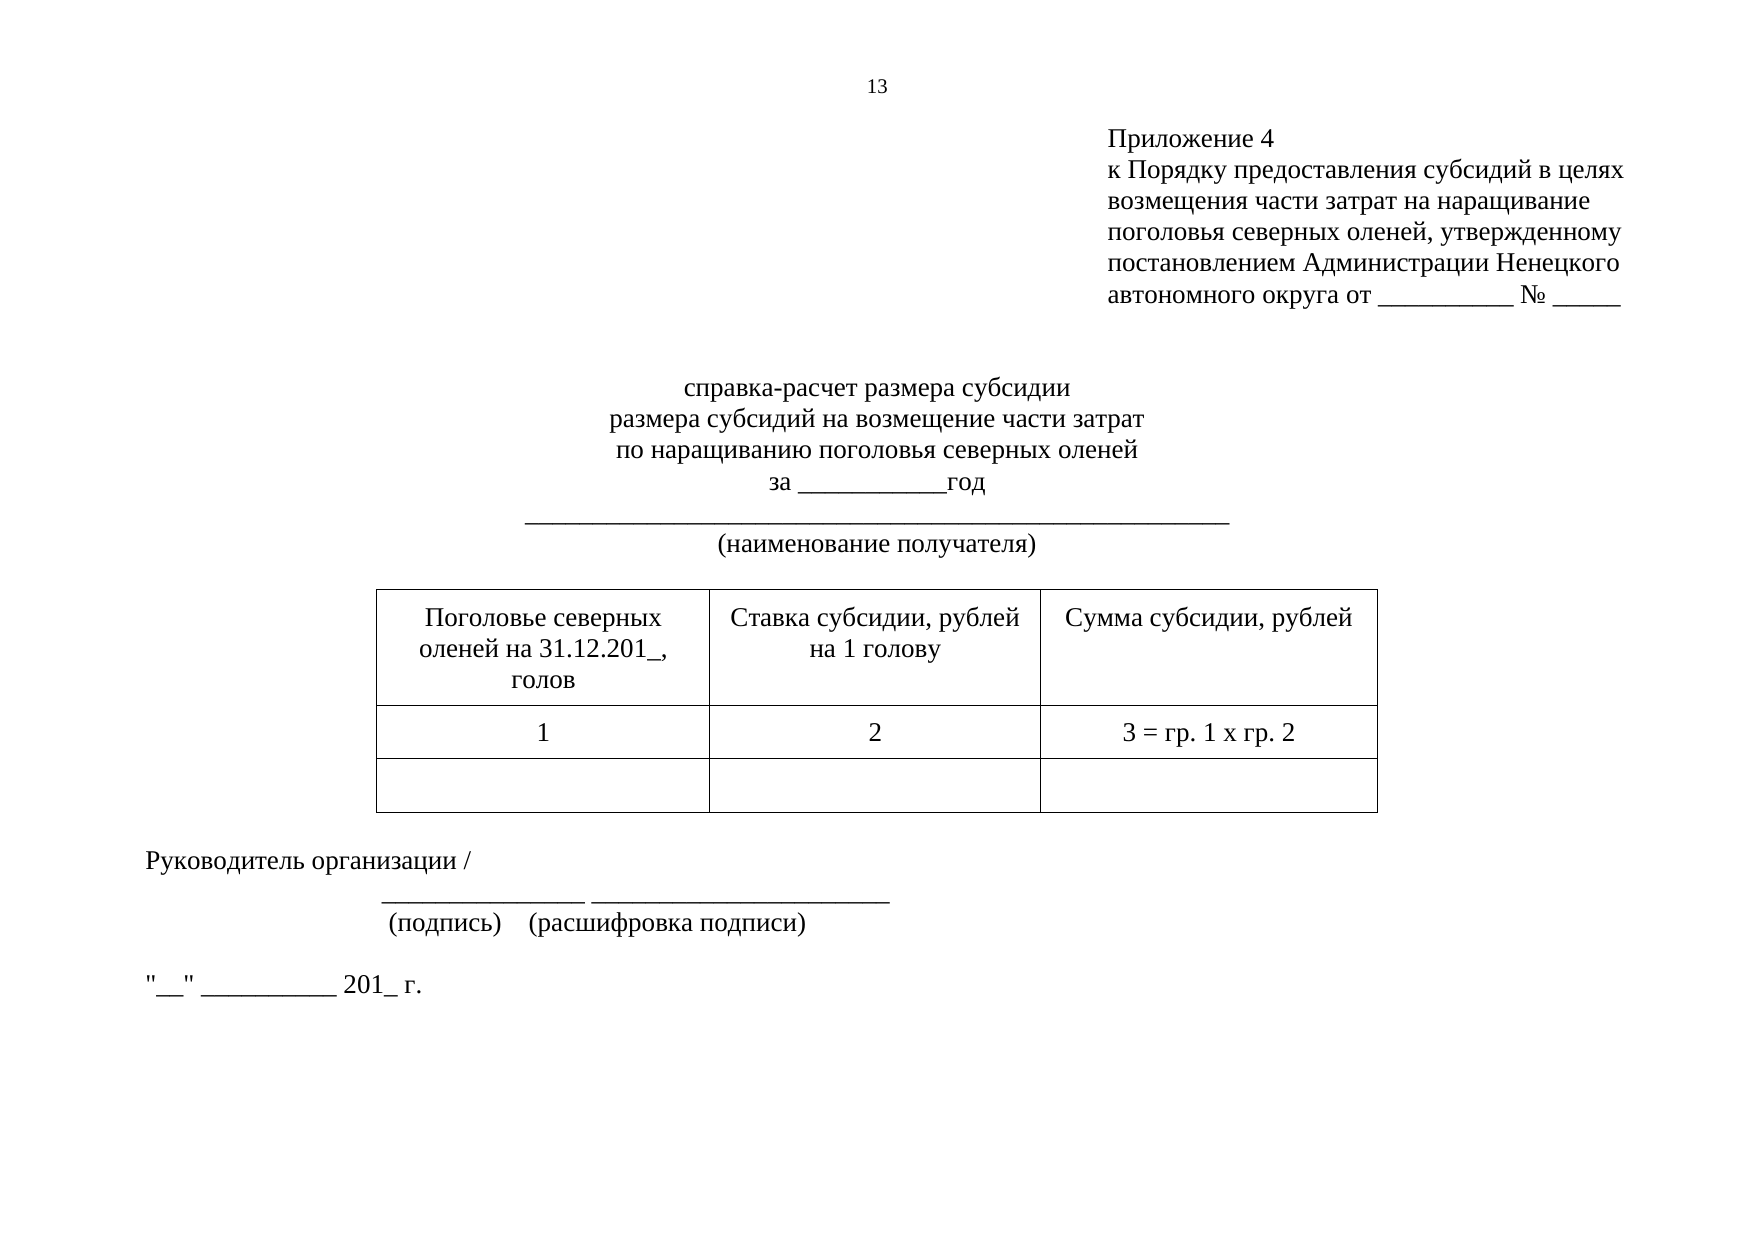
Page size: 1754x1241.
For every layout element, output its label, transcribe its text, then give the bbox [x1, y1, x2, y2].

text ____________________________________________________ [118, 496, 1636, 527]
table_cell 2 [710, 706, 1040, 758]
text Приложение 4 [1107, 122, 1636, 153]
text _______________ ______________________ [118, 875, 1636, 906]
text за ___________год [118, 464, 1636, 496]
table_cell 3 = гр. 1 x гр. 2 [1041, 706, 1377, 758]
text справка-расчет размера субсидии [118, 371, 1636, 402]
table_header Сумма субсидии, рублей [1041, 590, 1377, 705]
text размера субсидий на возмещение части затрат [118, 402, 1636, 433]
table_cell [377, 759, 709, 812]
text по наращиванию поголовья северных оленей [118, 433, 1636, 464]
text "__" __________ 201_ г. [118, 968, 1636, 1000]
text Руководитель организации / [118, 844, 1636, 875]
text (наименование получателя) [118, 527, 1636, 558]
table_header Ставка субсидии, рублей на 1 голову [710, 590, 1040, 705]
text (подпись) (расшифровка подписи) [118, 906, 1636, 937]
table_cell [1041, 759, 1377, 812]
text к Порядку предоставления субсидий в целях возмещения части затрат на наращивание поголовья северных оленей, утвержденному постановлением Администрации Ненецкого автономного округа от __________ № _____ [1107, 153, 1636, 309]
table_cell 1 [377, 706, 709, 758]
table_header Поголовье северных оленей на 31.12.201_, голов [377, 590, 709, 705]
table_cell [710, 759, 1040, 812]
